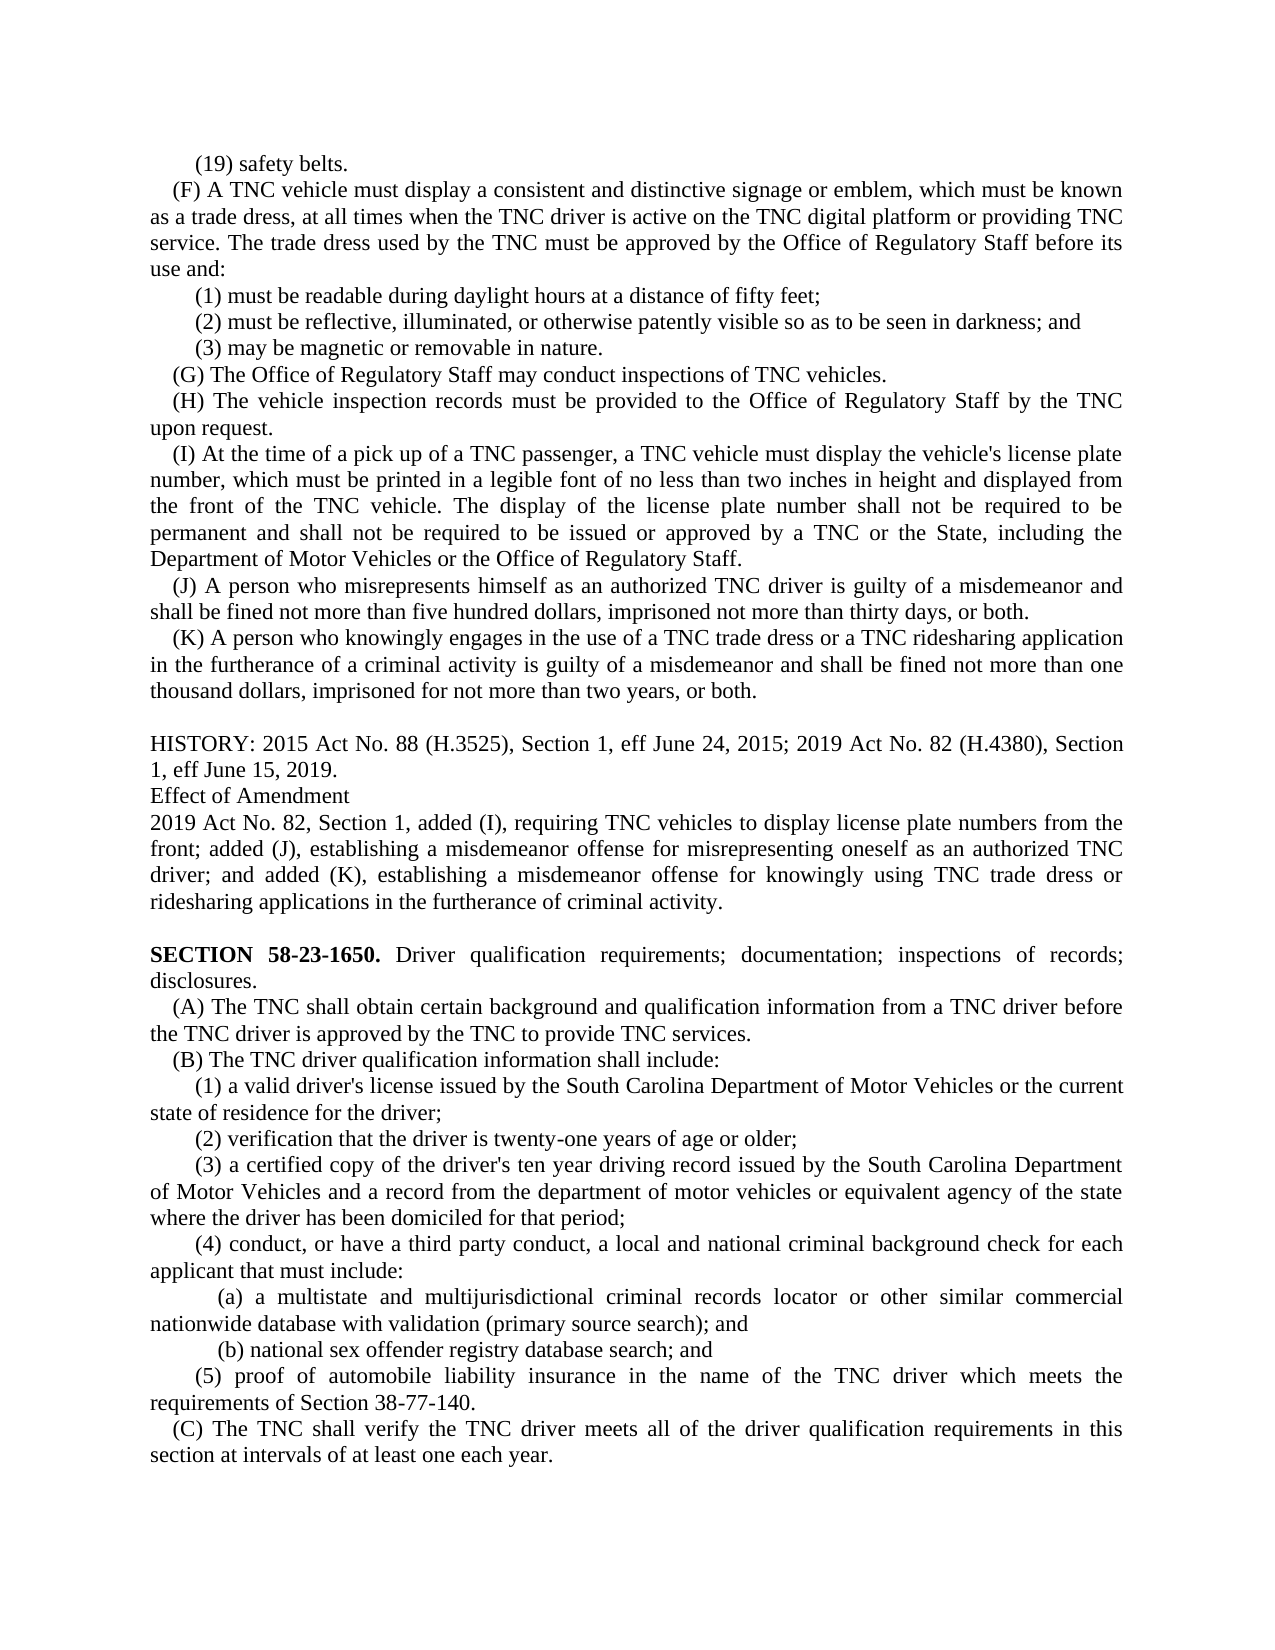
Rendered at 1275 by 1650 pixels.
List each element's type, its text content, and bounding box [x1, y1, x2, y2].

text (3) may be magnetic or removable in nature. [150, 334, 1125, 361]
text (1) a valid driver's license issued by the South Carolina Department of Motor Vehicles or the current state of residence for the driver; [150, 1072, 1125, 1125]
text SECTION 58-23-1650. Driver qualification requirements; documentation; inspections of records; disclosures. [150, 941, 1125, 993]
text (F) A TNC vehicle must display a consistent and distinctive signage or emblem, which must be known as a trade dress, at all times when the TNC driver is active on the TNC digital platform or providing TNC service. The trade dress used by the TNC must be approved by the Office of Regulatory Staff before its use and: [150, 176, 1125, 282]
text Effect of Amendment [150, 782, 1125, 809]
text (J) A person who misrepresents himself as an authorized TNC driver is guilty of a misdemeanor and shall be fined not more than five hundred dollars, imprisoned not more than thirty days, or both. [150, 572, 1125, 624]
text (2) must be reflective, illuminated, or otherwise patently visible so as to be seen in darkness; and [150, 308, 1125, 334]
text (B) The TNC driver qualification information shall include: [150, 1046, 1125, 1072]
text (b) national sex offender registry database search; and [150, 1336, 1125, 1362]
text (2) verification that the driver is twenty-one years of age or older; [150, 1125, 1125, 1151]
text (a) a multistate and multijurisdictional criminal records locator or other similar commercial nationwide database with validation (primary source search); and [150, 1283, 1125, 1336]
text HISTORY: 2015 Act No. 88 (H.3525), Section 1, eff June 24, 2015; 2019 Act No. 82 (H.4380), Section 1, eff June 15, 2019. [150, 730, 1125, 782]
text (H) The vehicle inspection records must be provided to the Office of Regulatory Staff by the TNC upon request. [150, 387, 1125, 440]
text (A) The TNC shall obtain certain background and qualification information from a TNC driver before the TNC driver is approved by the TNC to provide TNC services. [150, 993, 1125, 1046]
text (19) safety belts. [150, 150, 1125, 176]
text (3) a certified copy of the driver's ten year driving record issued by the South Carolina Department of Motor Vehicles and a record from the department of motor vehicles or equivalent agency of the state where the driver has been domiciled for that period; [150, 1151, 1125, 1231]
text (5) proof of automobile liability insurance in the name of the TNC driver which meets the requirements of Section 38-77-140. [150, 1362, 1125, 1415]
text (1) must be readable during daylight hours at a distance of fifty feet; [150, 282, 1125, 308]
text (C) The TNC shall verify the TNC driver meets all of the driver qualification requirements in this section at intervals of at least one each year. [150, 1415, 1125, 1468]
text (4) conduct, or have a third party conduct, a local and national criminal background check for each applicant that must include: [150, 1231, 1125, 1283]
text 2019 Act No. 82, Section 1, added (I), requiring TNC vehicles to display license plate numbers from the front; added (J), establishing a misdemeanor offense for misrepresenting oneself as an authorized TNC driver; and added (K), establishing a misdemeanor offense for knowingly using TNC trade dress or ridesharing applications in the furtherance of criminal activity. [150, 809, 1125, 914]
text (K) A person who knowingly engages in the use of a TNC trade dress or a TNC ridesharing application in the furtherance of a criminal activity is guilty of a misdemeanor and shall be fined not more than one thousand dollars, imprisoned for not more than two years, or both. [150, 624, 1125, 703]
text (G) The Office of Regulatory Staff may conduct inspections of TNC vehicles. [150, 361, 1125, 387]
text (I) At the time of a pick up of a TNC passenger, a TNC vehicle must display the vehicle's license plate number, which must be printed in a legible font of no less than two inches in height and displayed from the front of the TNC vehicle. The display of the license plate number shall not be required to be permanent and shall not be required to be issued or approved by a TNC or the State, including the Department of Motor Vehicles or the Office of Regulatory Staff. [150, 440, 1125, 572]
